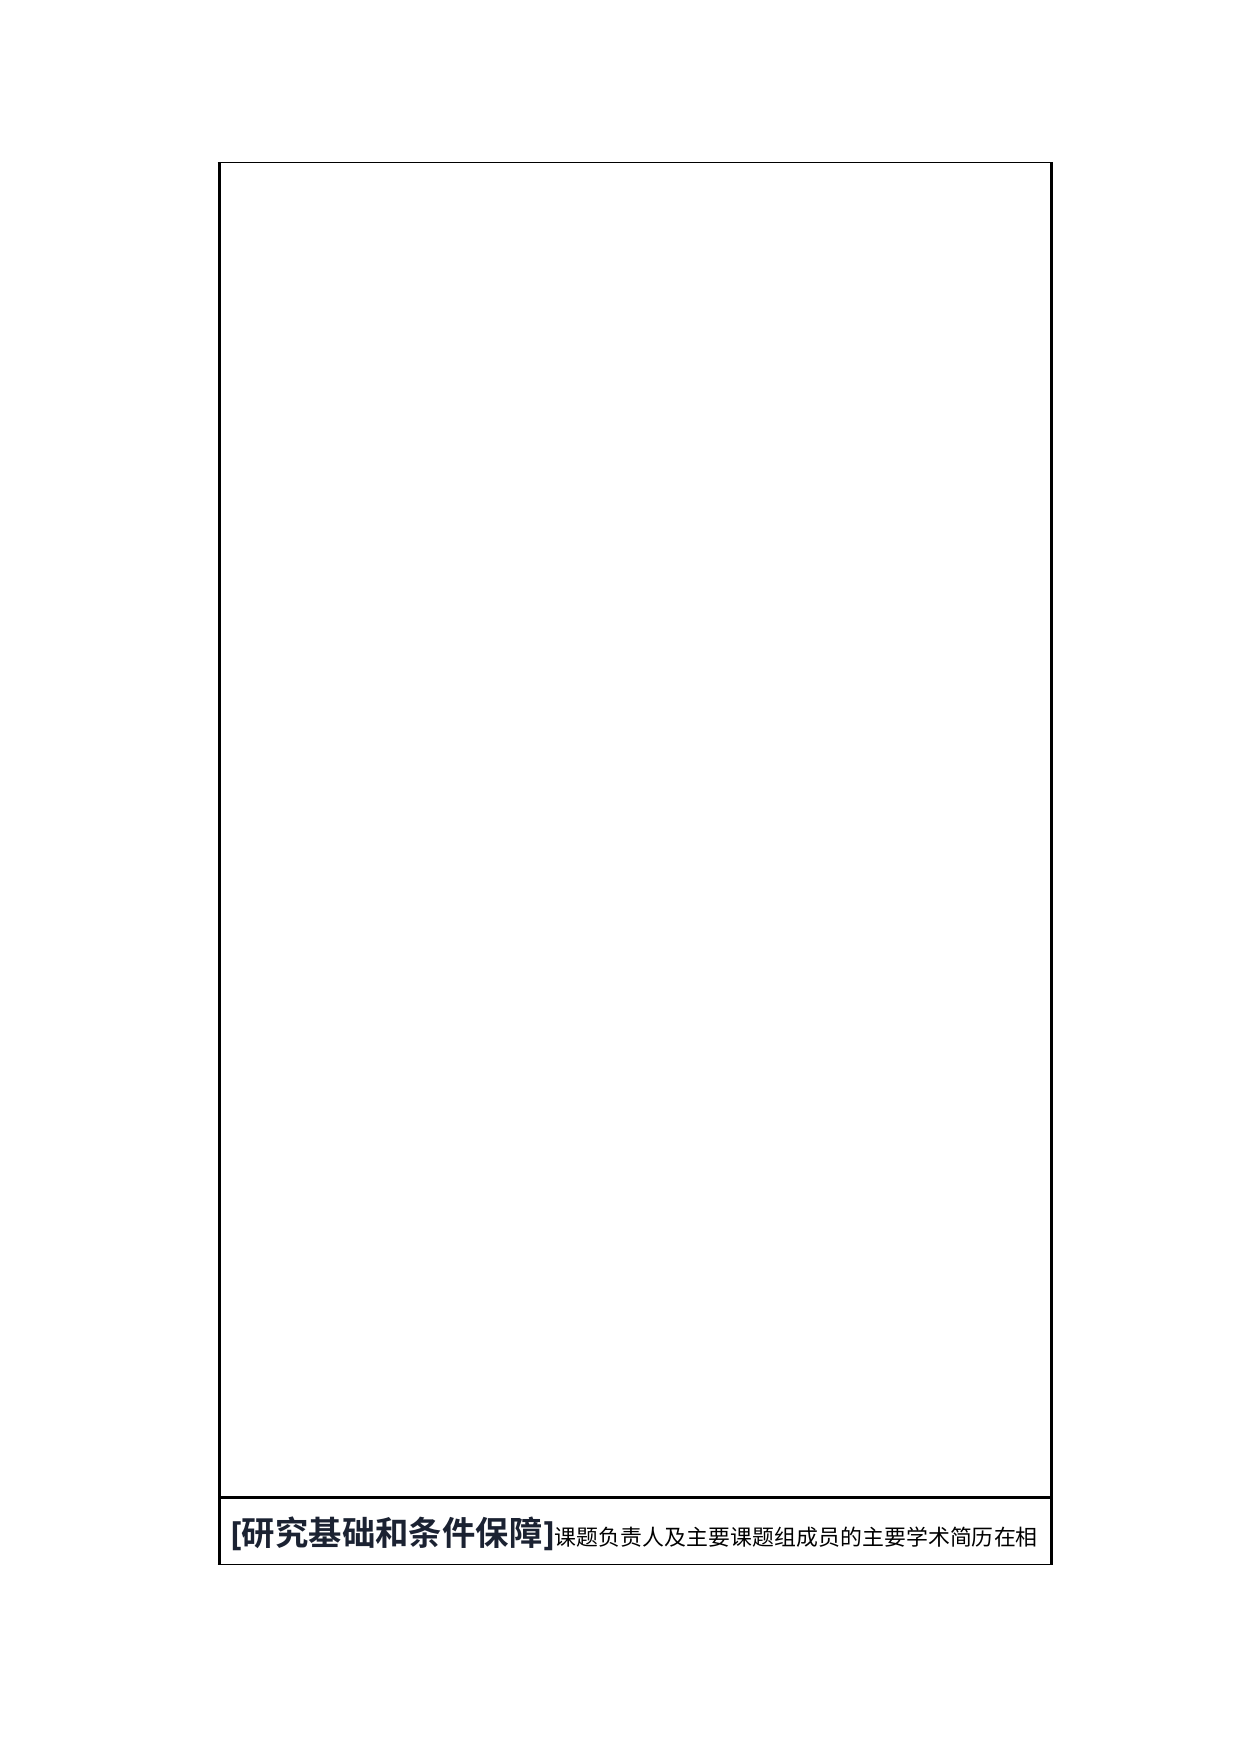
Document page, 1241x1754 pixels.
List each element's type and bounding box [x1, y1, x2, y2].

table_cell [221, 163, 1050, 1496]
table_cell [221, 1499, 1050, 1564]
